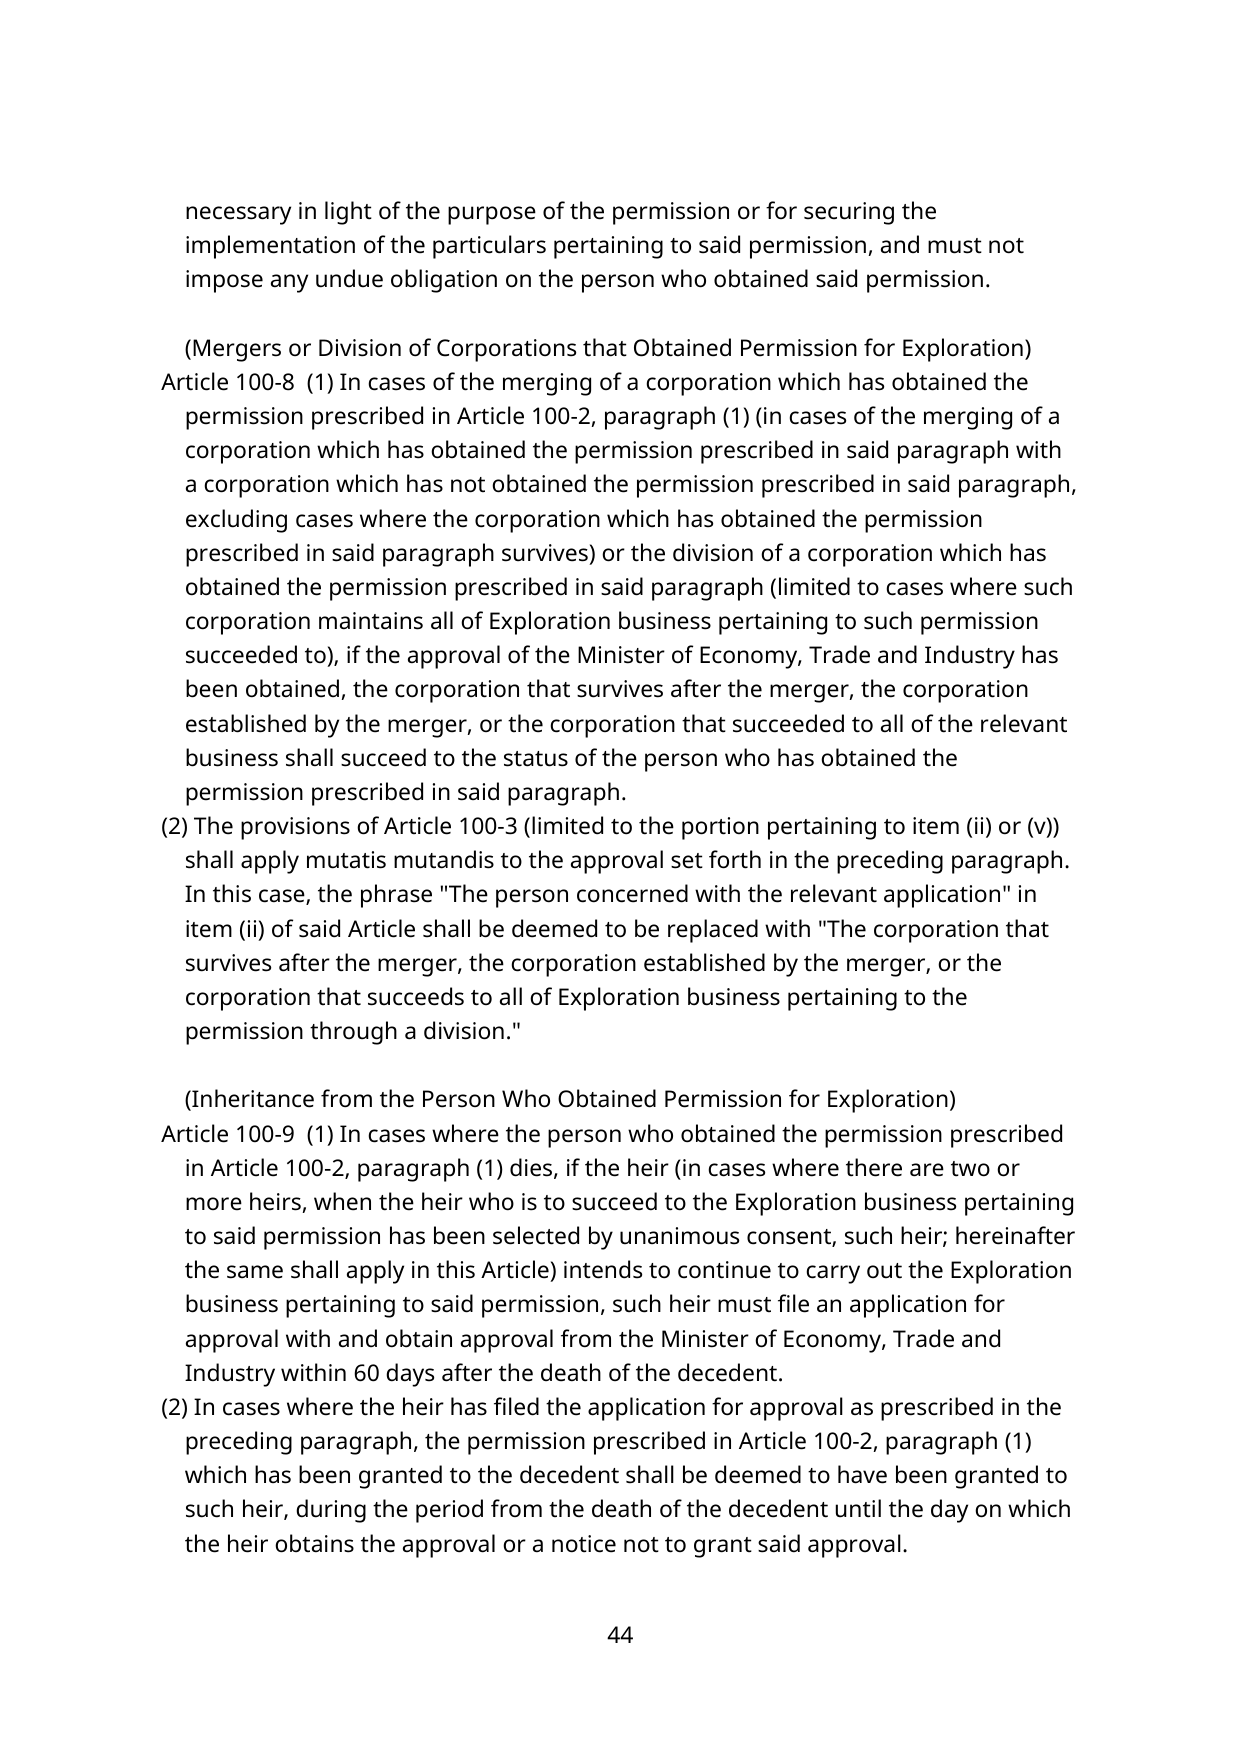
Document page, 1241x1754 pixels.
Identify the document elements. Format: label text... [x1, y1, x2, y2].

text (2) In cases where the heir has filed the application for approval as prescribed in the preceding paragraph, the permission prescribed in Article 100-2, paragraph (1) which has been granted to the decedent shall be deemed to have been granted to such heir, during the period from the death of the decedent until the day on which the heir obtains the approval or a notice not to grant said approval. [161, 1389, 1079, 1560]
text Article 100-8 (1) In cases of the merging of a corporation which has obtained the permission prescribed in Article 100-2, paragraph (1) (in cases of the merging of a corporation which has obtained the permission prescribed in said paragraph with a corporation which has not obtained the permission prescribed in said paragraph, excluding cases where the corporation which has obtained the permission prescribed in said paragraph survives) or the division of a corporation which has obtained the permission prescribed in said paragraph (limited to cases where such corporation maintains all of Exploration business pertaining to such permission succeeded to), if the approval of the Minister of Economy, Trade and Industry has been obtained, the corporation that survives after the merger, the corporation established by the merger, or the corporation that succeeded to all of the relevant business shall succeed to the status of the person who has obtained the permission prescribed in said paragraph. [161, 364, 1079, 809]
text (Mergers or Division of Corporations that Obtained Permission for Exploration) [184, 330, 1079, 364]
text (2) The provisions of Article 100-3 (limited to the portion pertaining to item (ii) or (v)) shall apply mutatis mutandis to the approval set forth in the preceding paragraph. In this case, the phrase "The person concerned with the relevant application" in item (ii) of said Article shall be deemed to be replaced with "The corporation that survives after the merger, the corporation established by the merger, or the corporation that succeeds to all of Exploration business pertaining to the permission through a division." [161, 809, 1079, 1048]
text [161, 194, 1079, 296]
text Article 100-9 (1) In cases where the person who obtained the permission prescribed in Article 100-2, paragraph (1) dies, if the heir (in cases where there are two or more heirs, when the heir who is to succeed to the Exploration business pertaining to said permission has been selected by unanimous consent, such heir; hereinafter the same shall apply in this Article) intends to continue to carry out the Exploration business pertaining to said permission, such heir must file an application for approval with and obtain approval from the Minister of Economy, Trade and Industry within 60 days after the death of the decedent. [161, 1116, 1079, 1389]
text (Inheritance from the Person Who Obtained Permission for Exploration) [184, 1082, 1079, 1116]
